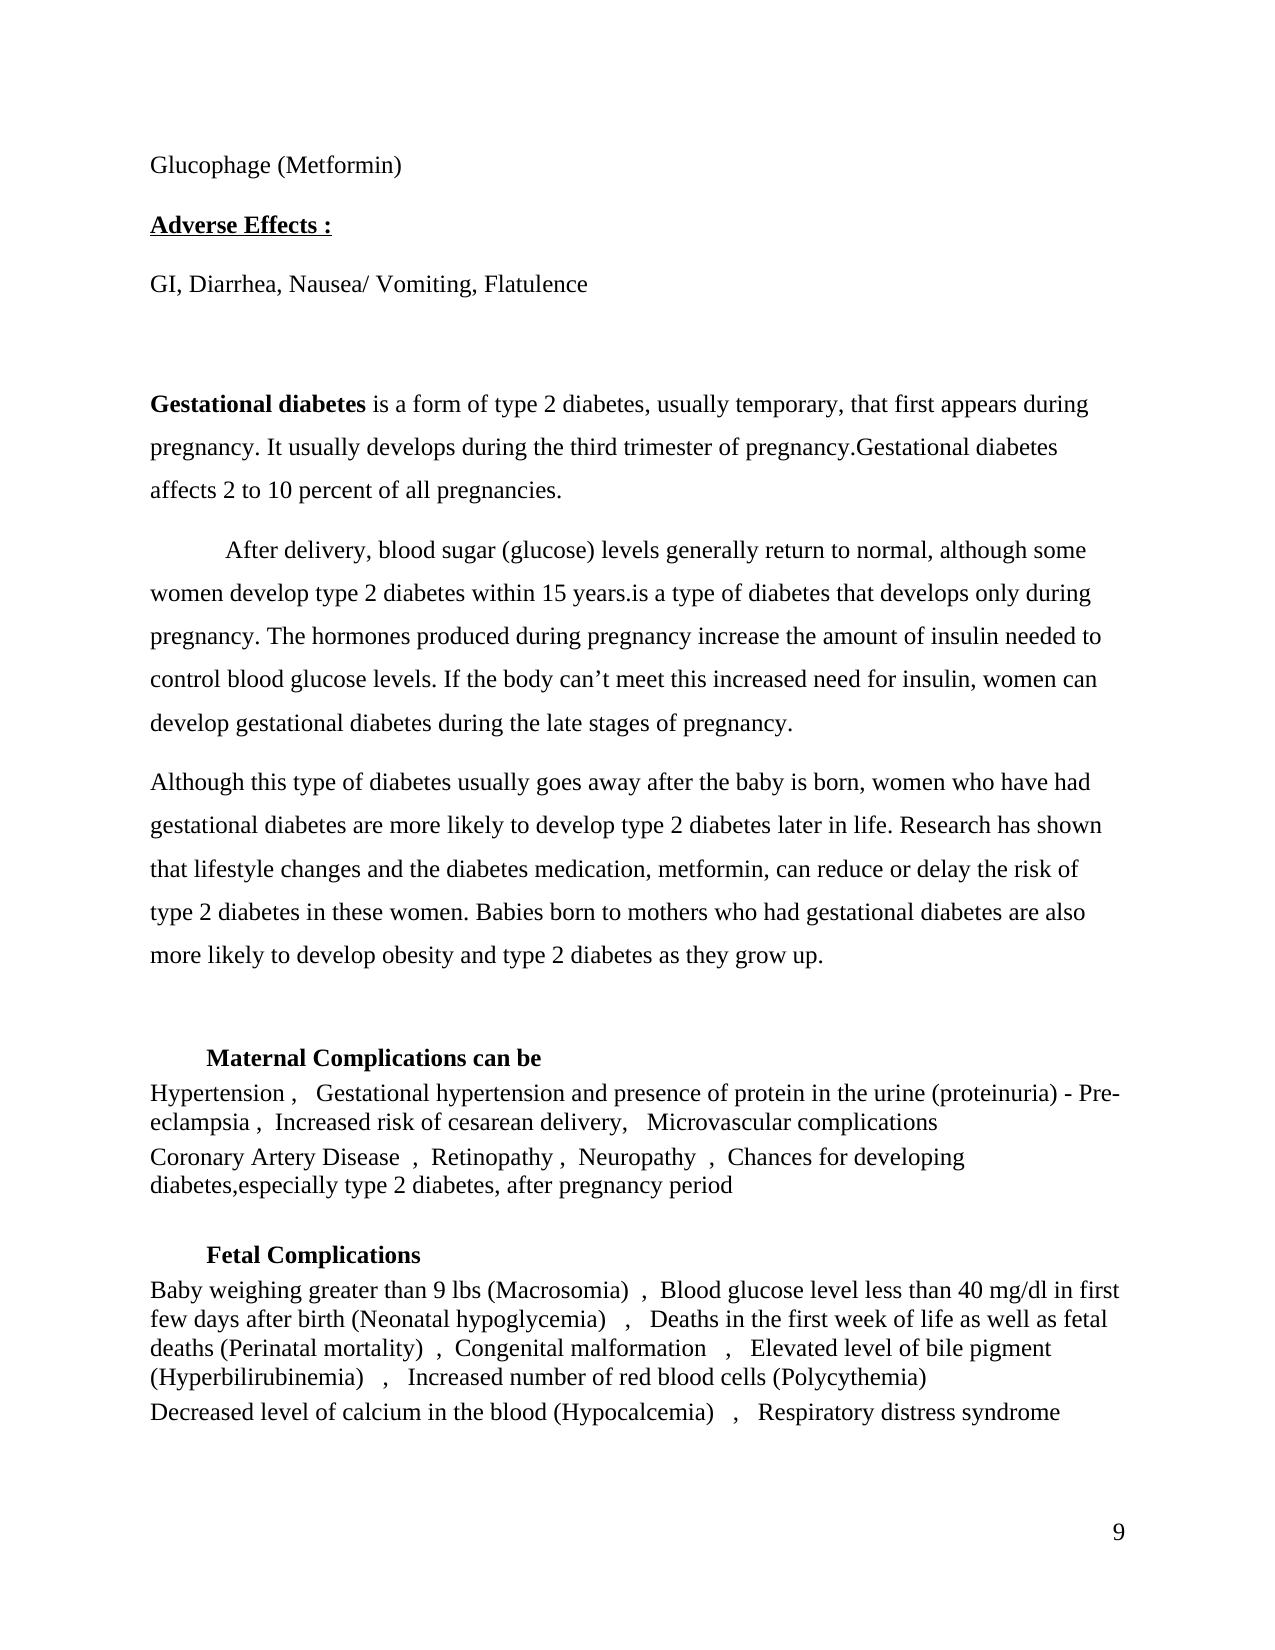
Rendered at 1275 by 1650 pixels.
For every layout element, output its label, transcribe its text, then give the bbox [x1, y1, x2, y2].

text Glucophage (Metformin) [150, 150, 1125, 179]
text Adverse Effects : [150, 210, 1125, 238]
text Decreased level of calcium in the blood (Hypocalcemia) , Respiratory distress syndrome [150, 1397, 1125, 1425]
text Coronary Artery Disease , Retinopathy , Neuropathy , Chances for developing diabetes,especially type 2 diabetes, after pregnancy period [150, 1142, 1125, 1199]
text After delivery, blood sugar (glucose) levels generally return to normal, although some women develop type 2 diabetes within 15 years.is a type of diabetes that develops only during pregnancy. The hormones produced during pregnancy increase the amount of insulin needed to control blood glucose levels. If the body can’t meet this increased need for insulin, women can develop gestational diabetes during the late stages of pregnancy. [150, 535, 1125, 736]
text GI, Diarrhea, Nausea/ Vomiting, Flatulence [150, 269, 1125, 298]
text Baby weighing greater than 9 lbs (Macrosomia) , Blood glucose level less than 40 mg/dl in first few days after birth (Neonatal hypoglycemia) , Deaths in the first week of life as well as fetal deaths (Perinatal mortality) , Congenital malformation , Elevated level of bile pigment (Hyperbilirubinemia) , Increased number of red blood cells (Polycythemia) [150, 1275, 1125, 1390]
text Gestational diabetes is a form of type 2 diabetes, usually temporary, that first appears during pregnancy. It usually develops during the third trimester of pregnancy.Gestational diabetes affects 2 to 10 percent of all pregnancies. [150, 389, 1125, 504]
text Although this type of diabetes usually goes away after the baby is born, women who have had gestational diabetes are more likely to develop type 2 diabetes later in life. Research has shown that lifestyle changes and the diabetes medication, metformin, can reduce or delay the risk of type 2 diabetes in these women. Babies born to mothers who had gestational diabetes are also more likely to develop obesity and type 2 diabetes as they grow up. [150, 767, 1125, 969]
text Fetal Complications [206, 1240, 1125, 1269]
text Maternal Complications can be [206, 1043, 1125, 1072]
text Hypertension , Gestational hypertension and presence of protein in the urine (proteinuria) - Pre-eclampsia , Increased risk of cesarean delivery, Microvascular complications [150, 1078, 1125, 1135]
